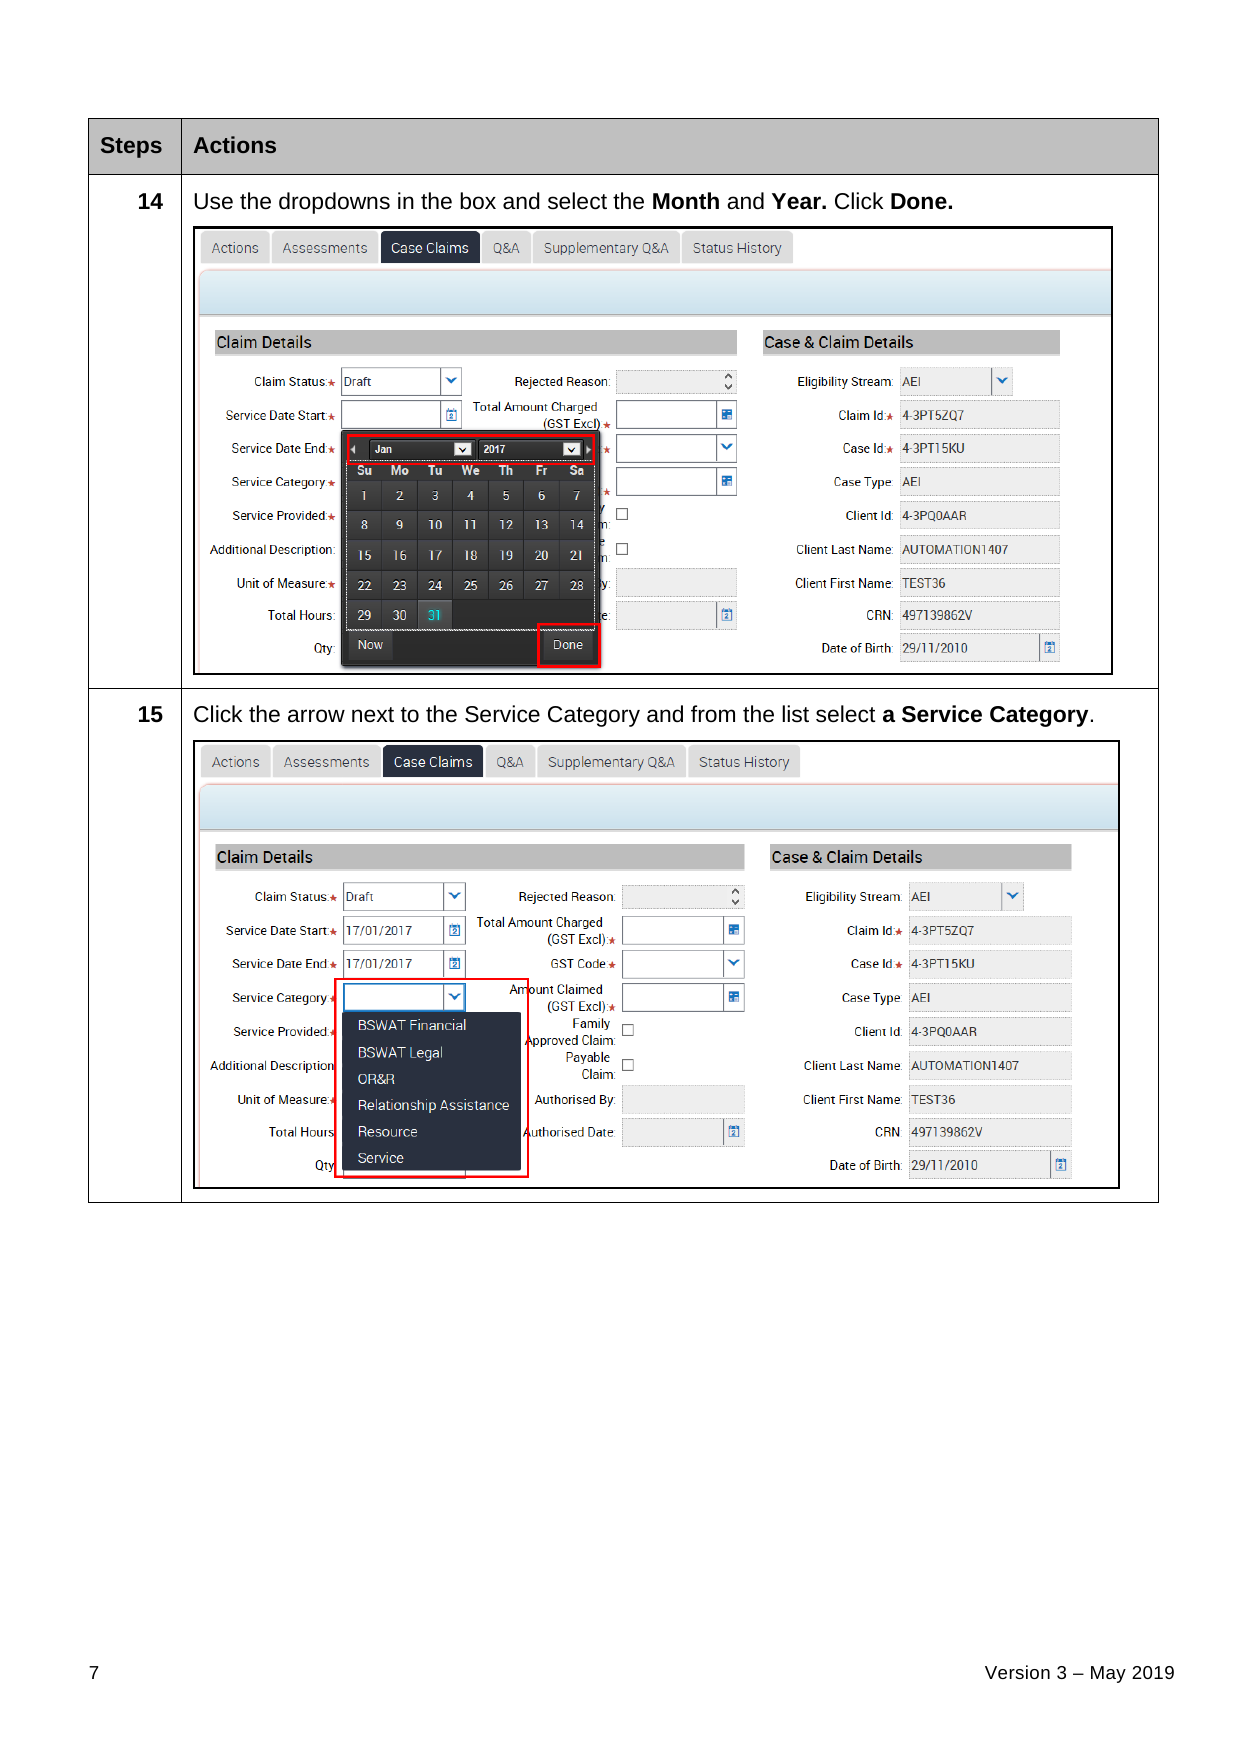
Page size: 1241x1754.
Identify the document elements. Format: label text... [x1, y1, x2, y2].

picture [195, 742, 1118, 1187]
table_cell Click the arrow next to the Service Category and from the list select a Service Category. [182, 689, 1158, 1202]
table_header Actions [182, 119, 1158, 174]
picture [195, 229, 1111, 673]
table_cell [89, 175, 181, 688]
table_header Steps [89, 119, 181, 174]
table_cell Use the dropdowns in the box and select the Month and Year. Click Done. [182, 175, 1158, 688]
table_cell [89, 689, 181, 1202]
